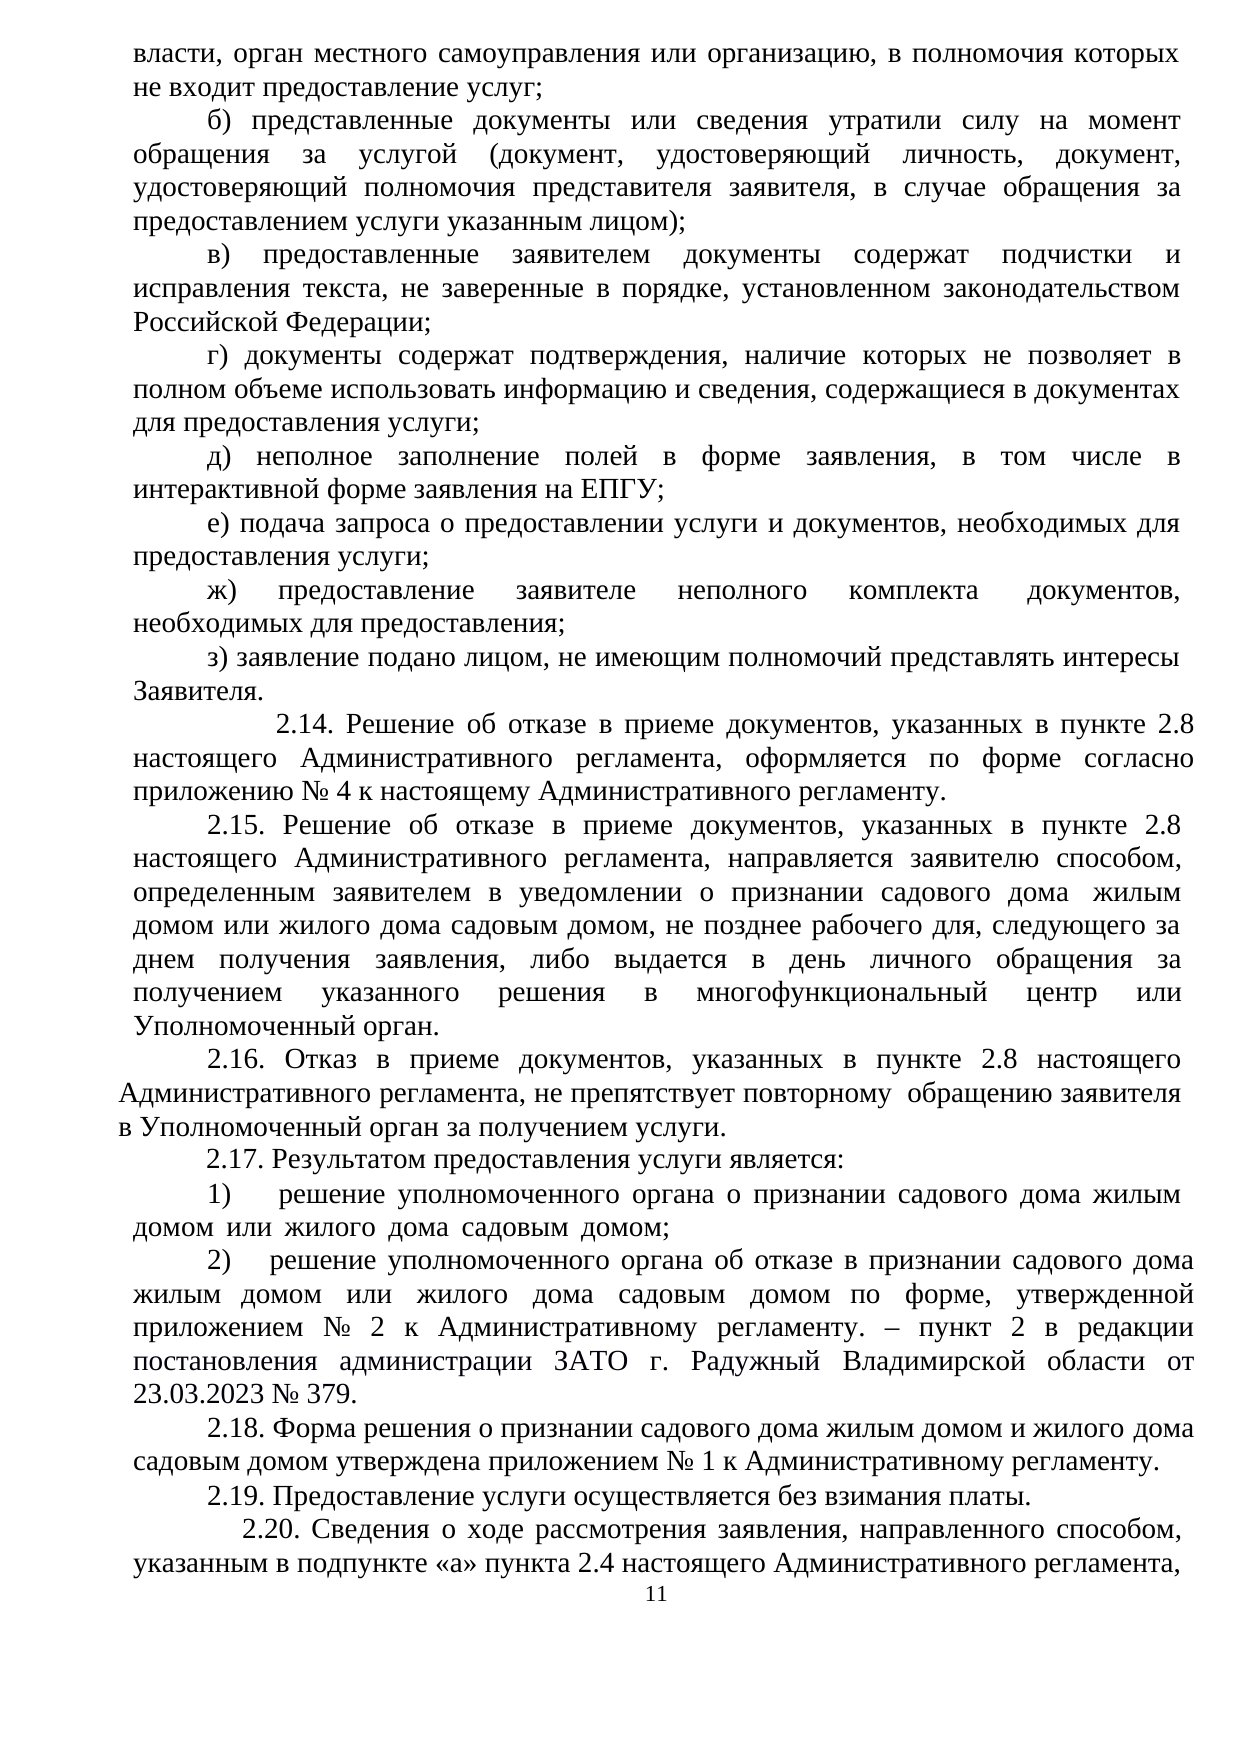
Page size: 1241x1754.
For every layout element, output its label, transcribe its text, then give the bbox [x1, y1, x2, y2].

text б) представленные документы или сведения утратили силу на момент обращения за услугой (документ, удостоверяющий личность, документ, удостоверяющий полномочия представителя заявителя, в случае обращения за предоставлением услуги указанным лицом); [133, 102, 1181, 237]
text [133, 1511, 1182, 1578]
text в) предоставленные заявителем документы содержат подчистки и исправления текста, не заверенные в порядке, установленном законодательством Российской Федерации; [133, 237, 1181, 337]
list решение уполномоченного органа об отказе в признании садового дома жилым домом или жилого дома садовым домом по форме, утвержденной приложением № 2 к Административному регламенту. – пункт 2 в редакции постановления администрации ЗАТО г. Радужный Владимирской области от 23.03.2023 № 379. [133, 1243, 1194, 1411]
text з) заявление подано лицом, не имеющим полномочий представлять интересы Заявителя. [133, 639, 1181, 706]
text ж) предоставление заявителе неполного комплекта документов, необходимых для предоставления; [133, 572, 1181, 639]
text 2.14. Решение об отказе в приеме документов, указанных в пункте 2.8 настоящего Административного регламента, оформляется по форме согласно приложению № 4 к настоящему Административного регламенту. [113, 706, 1194, 807]
list решение уполномоченного органа о признании садового дома жилым домом или жилого дома садовым домом; [133, 1176, 1181, 1243]
text е) подача запроса о предоставлении услуги и документов, необходимых для предоставления услуги; [133, 505, 1181, 572]
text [133, 35, 1181, 102]
list 2.18. Форма решения о признании садового дома жилым домом и жилого дома садовым домом утверждена приложением № 1 к Административному регламенту. [133, 1411, 1194, 1478]
text г) документы содержат подтверждения, наличие которых не позволяет в полном объеме использовать информацию и сведения, содержащиеся в документах для предоставления услуги; [133, 337, 1181, 438]
text 2.17. Результатом предоставления услуги является: [113, 1142, 1194, 1176]
list 2.16. Отказ в приеме документов, указанных в пункте 2.8 настоящего Административного регламента, не препятствует повторному обращению заявителя в Уполномоченный орган за получением услуги. [118, 1042, 1181, 1142]
list 2.19. Предоставление услуги осуществляется без взимания платы. [207, 1478, 1181, 1511]
text д) неполное заполнение полей в форме заявления, в том числе в интерактивной форме заявления на ЕПГУ; [133, 438, 1181, 505]
list 2.15. Решение об отказе в приеме документов, указанных в пункте 2.8 настоящего Административного регламента, направляется заявителю способом, определенным заявителем в уведомлении о признании садового дома жилым домом или жилого дома садовым домом, не позднее рабочего для, следующего за днем получения заявления, либо выдается в день личного обращения за получением указанного решения в многофункциональный центр или Уполномоченный орган. [133, 807, 1182, 1042]
